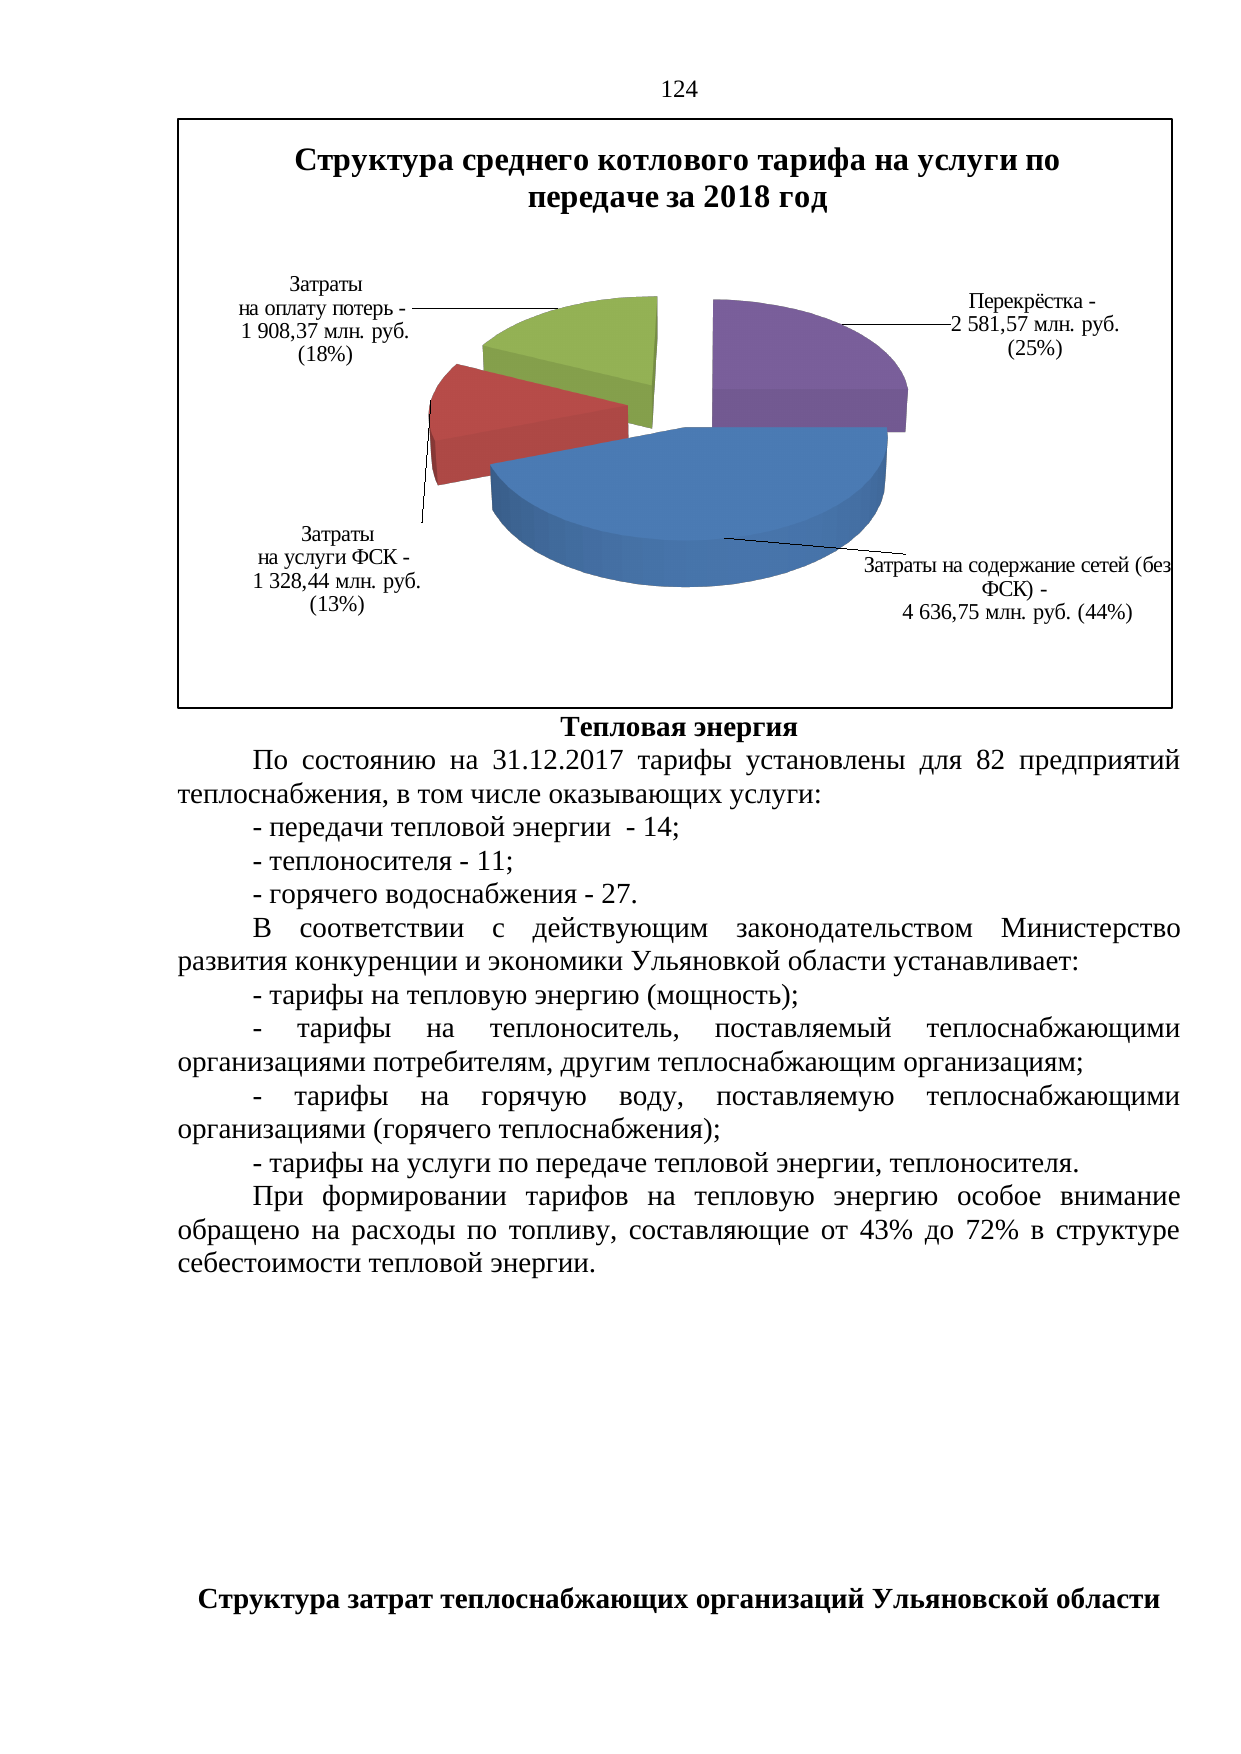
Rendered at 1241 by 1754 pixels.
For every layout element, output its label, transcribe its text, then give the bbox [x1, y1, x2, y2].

text - теплоносителя - 11; [177, 843, 1181, 876]
text - тарифы на горячую воду, поставляемую теплоснабжающими организациями (горячего теплоснабжения); [177, 1078, 1181, 1145]
text - тарифы на теплоноситель, поставляемый теплоснабжающими организациями потребителям, другим теплоснабжающим организациям; [177, 1011, 1181, 1078]
text - горячего водоснабжения - 27. [177, 876, 1181, 910]
text В соответствии с действующим законодательством Министерство развития конкуренции и экономики Ульяновкой области устанавливает: [177, 910, 1181, 977]
text По состоянию на 31.12.2017 тарифы установлены для 82 предприятий теплоснабжения, в том числе оказывающих услуги: [177, 742, 1181, 809]
text Тепловая энергия [177, 709, 1181, 742]
text При формировании тарифов на тепловую энергию особое внимание обращено на расходы по топливу, составляющие от 43% до 72% в структуре себестоимости тепловой энергии. [177, 1178, 1181, 1279]
text - передачи тепловой энергии - 14; [177, 809, 1181, 843]
text Структура затрат теплоснабжающих организаций Ульяновской области [177, 1581, 1181, 1614]
text - тарифы на услуги по передаче тепловой энергии, теплоносителя. [177, 1145, 1181, 1178]
text - тарифы на тепловую энергию (мощность); [177, 977, 1181, 1011]
